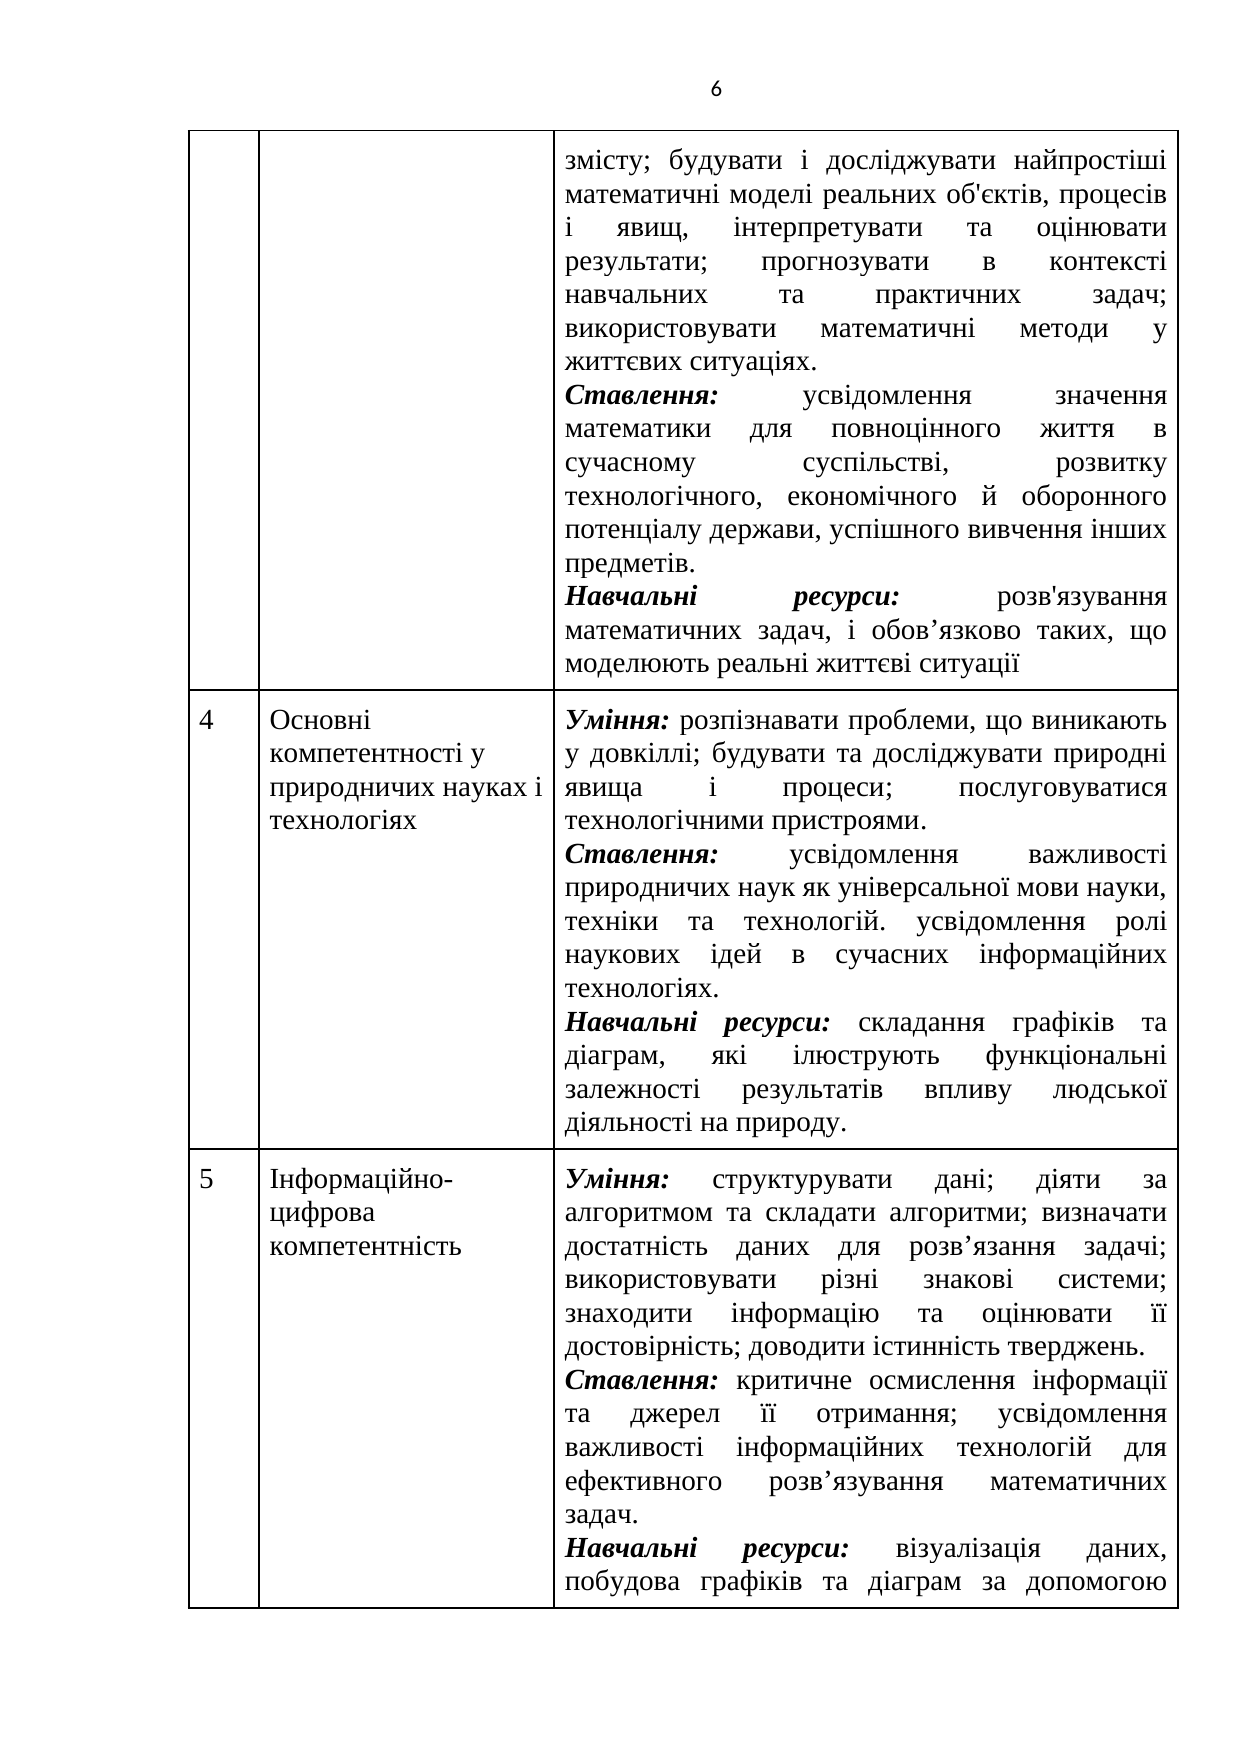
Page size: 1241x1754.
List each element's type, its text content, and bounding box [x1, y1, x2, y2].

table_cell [260, 131, 553, 689]
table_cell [260, 1150, 553, 1607]
table_cell Уміння: розпізнавати проблеми, що виникають у довкіллі; будувати та досліджувати природні явища і процеси; послуговуватися технологічними пристроями. Ставлення: усвідомлення важливості природничих наук як універсальної мови науки, техніки та технологій. усвідомлення ролі наукових ідей в сучасних інформаційних технологіях. Навчальні ресурси: складання графіків та діаграм, які ілюструють функціональні залежності результатів впливу людської діяльності на природу. [555, 691, 1177, 1148]
table_cell 5 [190, 1150, 258, 1607]
table_cell 4 [190, 691, 258, 1148]
table_cell Основні компетентності у природничих науках і технологіях [260, 691, 553, 1148]
table_cell 3 [190, 131, 258, 689]
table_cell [555, 131, 1177, 689]
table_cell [555, 1150, 1177, 1607]
